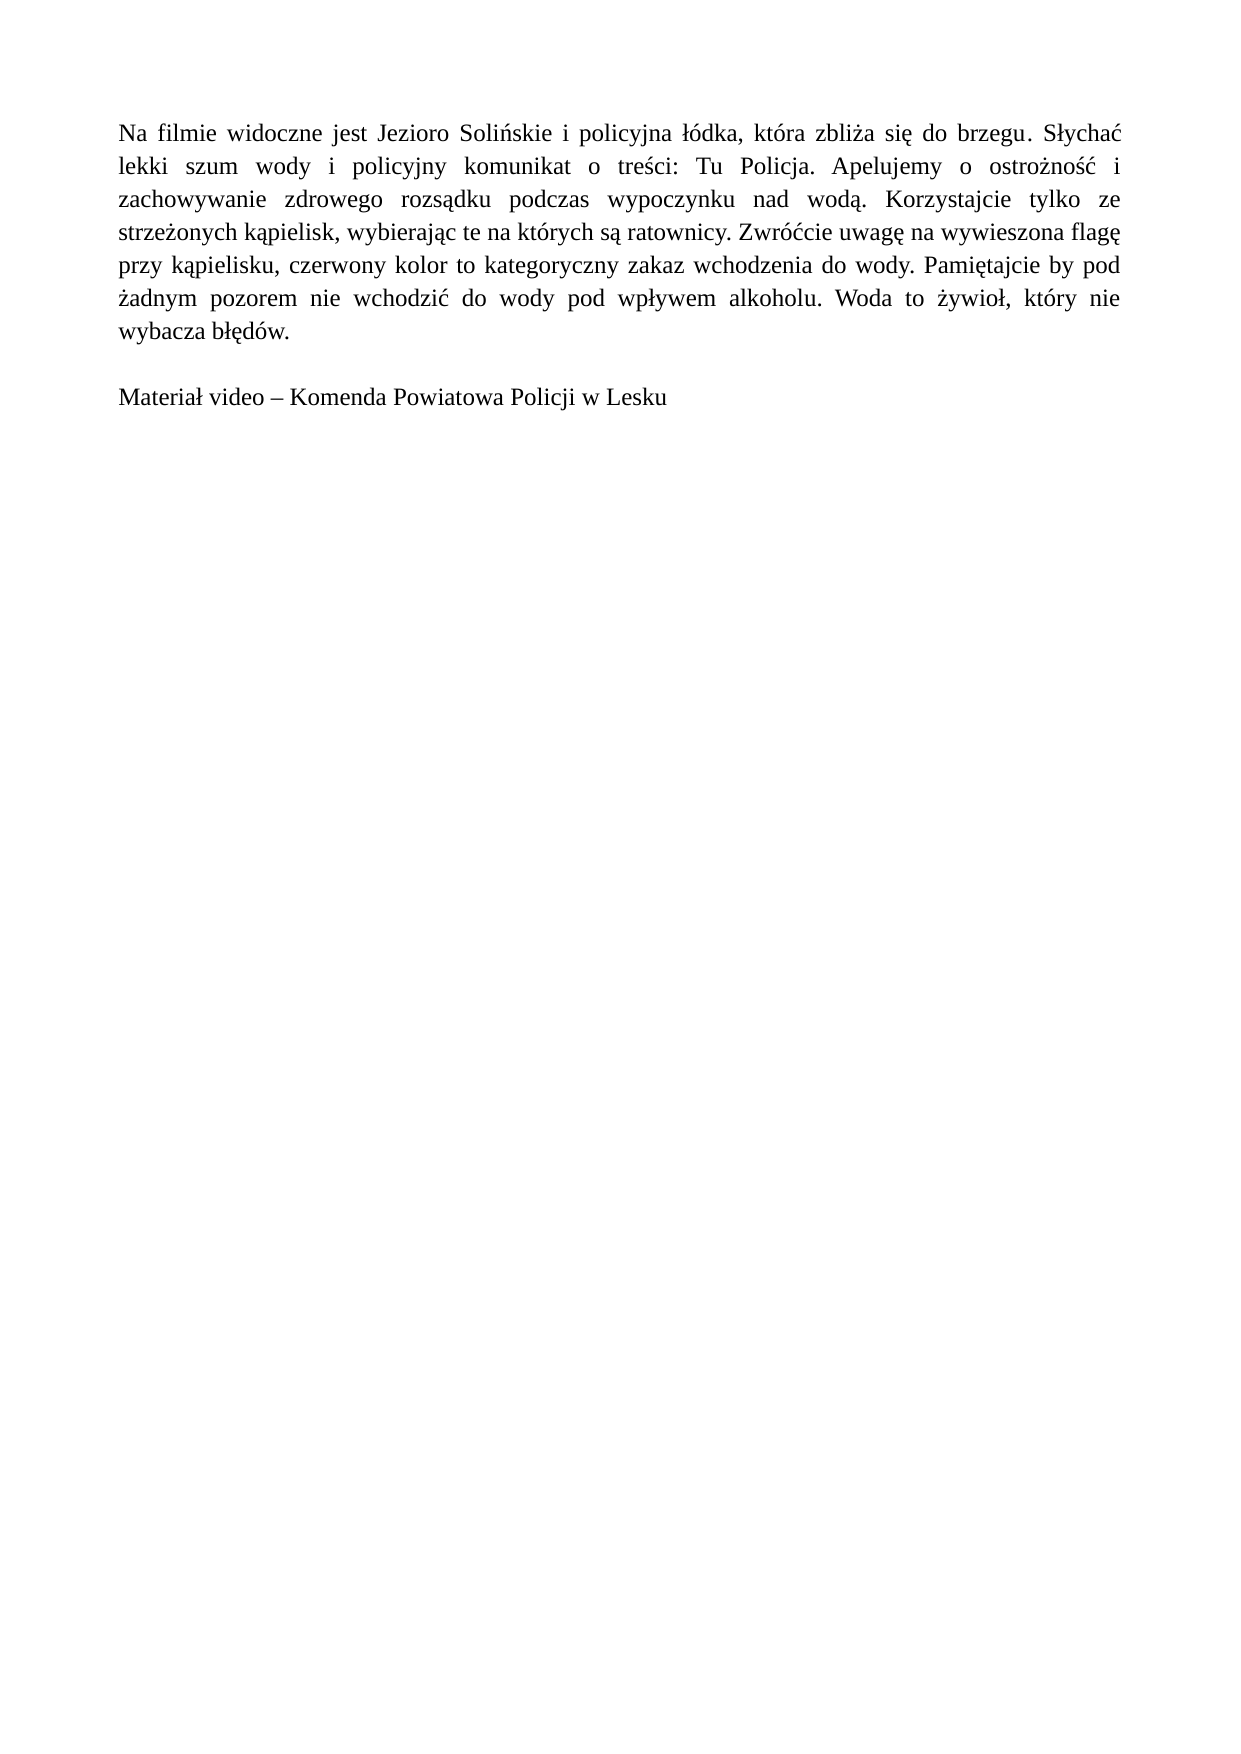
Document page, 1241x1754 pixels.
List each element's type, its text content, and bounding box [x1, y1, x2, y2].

text Na filmie widoczne jest Jezioro Solińskie i policyjna łódka, która zbliża się do brzegu. Słychać lekki szum wody i policyjny komunikat o treści: Tu Policja. Apelujemy o ostrożność i zachowywanie zdrowego rozsądku podczas wypoczynku nad wodą. Korzystajcie tylko ze strzeżonych kąpielisk, wybierając te na których są ratownicy. Zwróćcie uwagę na wywieszona flagę przy kąpielisku, czerwony kolor to kategoryczny zakaz wchodzenia do wody. Pamiętajcie by pod żadnym pozorem nie wchodzić do wody pod wpływem alkoholu. Woda to żywioł, który nie wybacza błędów. [118, 118, 1122, 345]
text Materiał video – Komenda Powiatowa Policji w Lesku [118, 382, 1122, 411]
